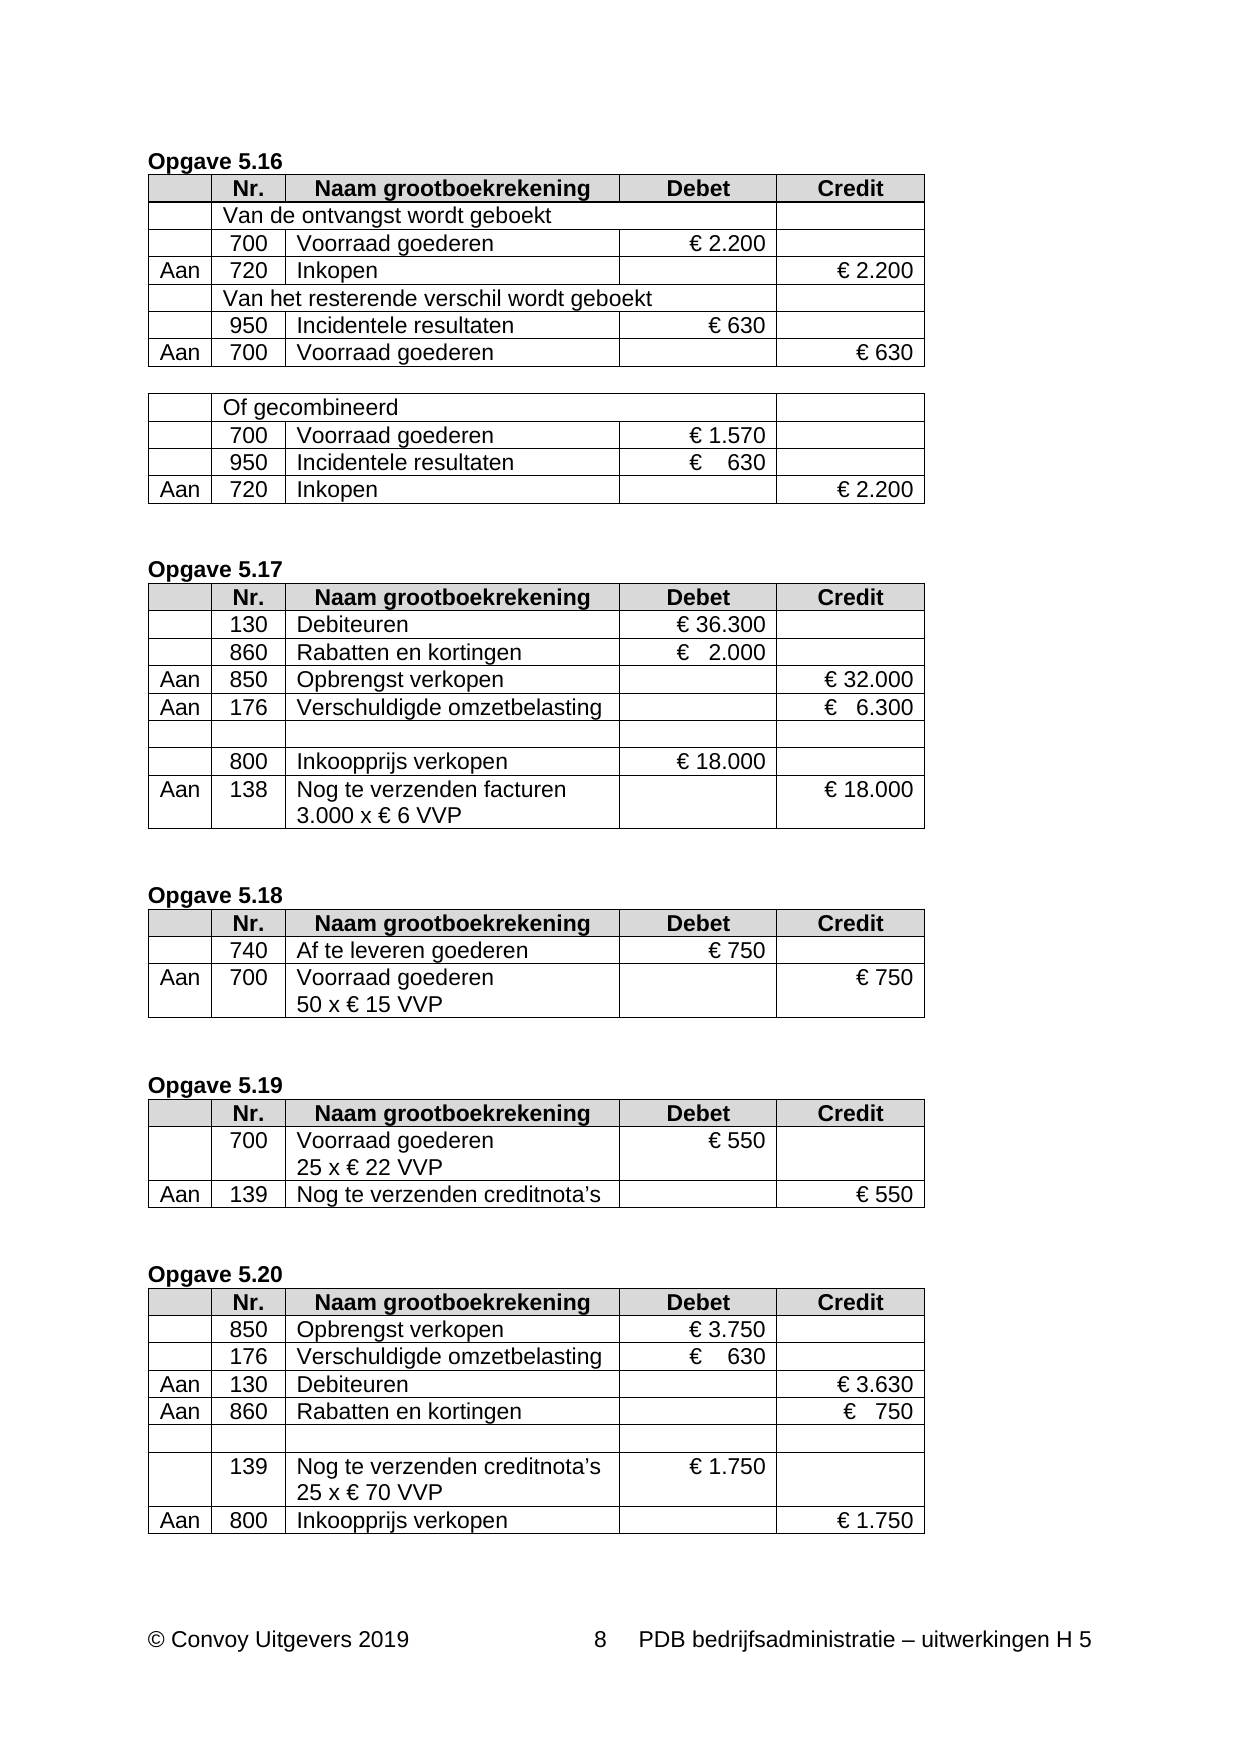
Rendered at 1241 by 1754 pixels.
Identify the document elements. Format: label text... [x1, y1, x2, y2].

table_header [149, 175, 211, 201]
table_cell Nog te verzenden creditnota’s 25 x € 70 VVP [286, 1453, 619, 1506]
table_header Credit [777, 1289, 924, 1315]
table_header Naam grootboekrekening [286, 910, 619, 936]
table_cell [620, 721, 776, 747]
table_cell € 550 [777, 1181, 924, 1207]
table_cell Van het resterende verschil wordt geboekt [212, 285, 776, 311]
table_cell € 550 [620, 1127, 776, 1180]
text Opgave 5.17 [148, 556, 1093, 583]
table_cell Debiteuren [286, 611, 619, 638]
table_cell 700 [212, 964, 285, 1017]
table_cell [149, 1127, 211, 1180]
table_header Nr. [212, 1289, 285, 1315]
table_header Credit [777, 1100, 924, 1126]
table_cell Aan [149, 476, 211, 503]
table_cell 139 [212, 1453, 285, 1506]
table_cell 138 [212, 776, 285, 828]
table_header [149, 910, 211, 936]
table_cell [777, 422, 924, 448]
table_cell Voorraad goederen 25 x € 22 VVP [286, 1127, 619, 1180]
table_cell [777, 230, 924, 256]
table_cell € 2.000 [620, 639, 776, 665]
table_cell Aan [149, 1181, 211, 1207]
table_cell 700 [212, 422, 285, 448]
table_cell [620, 1371, 776, 1397]
table_cell 720 [212, 476, 285, 503]
table_cell € 750 [777, 1398, 924, 1424]
table_header Naam grootboekrekening [286, 584, 619, 610]
table_cell [620, 1398, 776, 1424]
table_cell [777, 203, 924, 229]
table_cell Incidentele resultaten [286, 449, 619, 475]
table_header [149, 394, 211, 421]
table_cell 130 [212, 611, 285, 638]
table_cell [149, 937, 211, 963]
table_cell Af te leveren goederen [286, 937, 619, 963]
table_cell Verschuldigde omzetbelasting [286, 1343, 619, 1369]
table_cell [777, 611, 924, 638]
table_header Naam grootboekrekening [286, 1100, 619, 1126]
table_cell 860 [212, 639, 285, 665]
table_cell € 6.300 [777, 694, 924, 720]
table_cell 800 [212, 1507, 285, 1533]
table_cell Opbrengst verkopen [286, 666, 619, 692]
table_cell 860 [212, 1398, 285, 1424]
table_cell [286, 721, 619, 747]
table_cell 700 [212, 339, 285, 366]
table_cell [777, 937, 924, 963]
table_cell € 2.200 [620, 230, 776, 256]
table_cell € 750 [620, 937, 776, 963]
table_cell Aan [149, 1507, 211, 1533]
table_cell [620, 476, 776, 503]
table_cell [212, 1425, 285, 1452]
table_cell 950 [212, 449, 285, 475]
table_cell € 1.750 [620, 1453, 776, 1506]
table_cell [777, 1343, 924, 1369]
table_header [149, 584, 211, 610]
table_cell [149, 1316, 211, 1342]
table_cell 800 [212, 748, 285, 774]
table_cell Inkoopprijs verkopen [286, 748, 619, 774]
table_cell [149, 203, 211, 229]
table_cell € 630 [620, 449, 776, 475]
table_header Credit [777, 584, 924, 610]
table_cell Voorraad goederen [286, 230, 619, 256]
table_header Debet [620, 910, 776, 936]
table_cell Inkoopprijs verkopen [286, 1507, 619, 1533]
table_cell [149, 449, 211, 475]
table_cell [149, 1343, 211, 1369]
table_cell [149, 639, 211, 665]
table_cell € 750 [777, 964, 924, 1017]
table_cell € 630 [777, 339, 924, 366]
table_cell Inkopen [286, 476, 619, 503]
table_cell 700 [212, 1127, 285, 1180]
table_cell 700 [212, 230, 285, 256]
table_header Of gecombineerd [212, 394, 776, 421]
table_cell [620, 964, 776, 1017]
table_cell [777, 1425, 924, 1452]
table_header Nr. [212, 175, 285, 201]
text Opgave 5.16 [148, 148, 1093, 174]
table_cell Aan [149, 339, 211, 366]
table_cell 740 [212, 937, 285, 963]
table_header Debet [620, 1289, 776, 1315]
table_cell € 2.200 [777, 476, 924, 503]
table_cell [777, 449, 924, 475]
table_cell € 3.750 [620, 1316, 776, 1342]
table_cell Verschuldigde omzetbelasting [286, 694, 619, 720]
table_cell [777, 312, 924, 338]
table_cell [620, 257, 776, 283]
table_cell [620, 776, 776, 828]
table_cell [620, 1425, 776, 1452]
table_cell € 2.200 [777, 257, 924, 283]
table_cell € 630 [620, 1343, 776, 1369]
table_cell Debiteuren [286, 1371, 619, 1397]
table_header [149, 1100, 211, 1126]
table_header Nr. [212, 910, 285, 936]
table_cell [149, 611, 211, 638]
table_header [149, 1289, 211, 1315]
table_cell [777, 285, 924, 311]
table_cell [212, 721, 285, 747]
table_cell Aan [149, 776, 211, 828]
table_header Debet [620, 584, 776, 610]
table_cell 720 [212, 257, 285, 283]
table_cell [149, 1453, 211, 1506]
table_cell Aan [149, 964, 211, 1017]
table_header Nr. [212, 584, 285, 610]
table_cell [620, 1507, 776, 1533]
table_header Nr. [212, 1100, 285, 1126]
table_cell [620, 666, 776, 692]
table_cell Aan [149, 257, 211, 283]
table_cell Opbrengst verkopen [286, 1316, 619, 1342]
table_cell [149, 285, 211, 311]
table_cell € 36.300 [620, 611, 776, 638]
table_cell 130 [212, 1371, 285, 1397]
table_cell [149, 230, 211, 256]
table_cell [149, 748, 211, 774]
table_cell Aan [149, 666, 211, 692]
table_cell € 1.750 [777, 1507, 924, 1533]
text Opgave 5.19 [148, 1072, 1093, 1099]
table_header Debet [620, 175, 776, 201]
table_cell [777, 1316, 924, 1342]
table_cell Voorraad goederen [286, 339, 619, 366]
table_cell Voorraad goederen 50 x € 15 VVP [286, 964, 619, 1017]
table_header Naam grootboekrekening [286, 1289, 619, 1315]
table_cell [620, 339, 776, 366]
table_cell [777, 1127, 924, 1180]
table_cell Nog te verzenden creditnota’s [286, 1181, 619, 1207]
table_cell Aan [149, 1398, 211, 1424]
table_cell € 3.630 [777, 1371, 924, 1397]
table_cell [149, 1425, 211, 1452]
table_cell Inkopen [286, 257, 619, 283]
table_cell Voorraad goederen [286, 422, 619, 448]
table_cell € 18.000 [620, 748, 776, 774]
table_cell Rabatten en kortingen [286, 639, 619, 665]
text Opgave 5.20 [148, 1261, 1093, 1287]
table_cell [286, 1425, 619, 1452]
table_cell [777, 721, 924, 747]
table_cell 139 [212, 1181, 285, 1207]
table_cell [620, 1181, 776, 1207]
table_cell Aan [149, 1371, 211, 1397]
table_cell [777, 1453, 924, 1506]
table_header Naam grootboekrekening [286, 175, 619, 201]
table_cell Rabatten en kortingen [286, 1398, 619, 1424]
table_cell [149, 422, 211, 448]
table_cell Incidentele resultaten [286, 312, 619, 338]
table_cell [149, 312, 211, 338]
table_header Credit [777, 175, 924, 201]
table_header Debet [620, 1100, 776, 1126]
table_cell 176 [212, 694, 285, 720]
table_header Credit [777, 910, 924, 936]
table_cell 176 [212, 1343, 285, 1369]
table_header [777, 394, 924, 421]
table_cell € 18.000 [777, 776, 924, 828]
table_cell Aan [149, 694, 211, 720]
table_cell Nog te verzenden facturen 3.000 x € 6 VVP [286, 776, 619, 828]
table_cell € 630 [620, 312, 776, 338]
table_cell 850 [212, 1316, 285, 1342]
table_cell 950 [212, 312, 285, 338]
table_cell [620, 694, 776, 720]
table_cell € 1.570 [620, 422, 776, 448]
table_cell Van de ontvangst wordt geboekt [212, 203, 776, 229]
table_cell [777, 639, 924, 665]
text Opgave 5.18 [148, 882, 1093, 908]
table_cell € 32.000 [777, 666, 924, 692]
table_cell [149, 721, 211, 747]
table_cell [777, 748, 924, 774]
table_cell 850 [212, 666, 285, 692]
